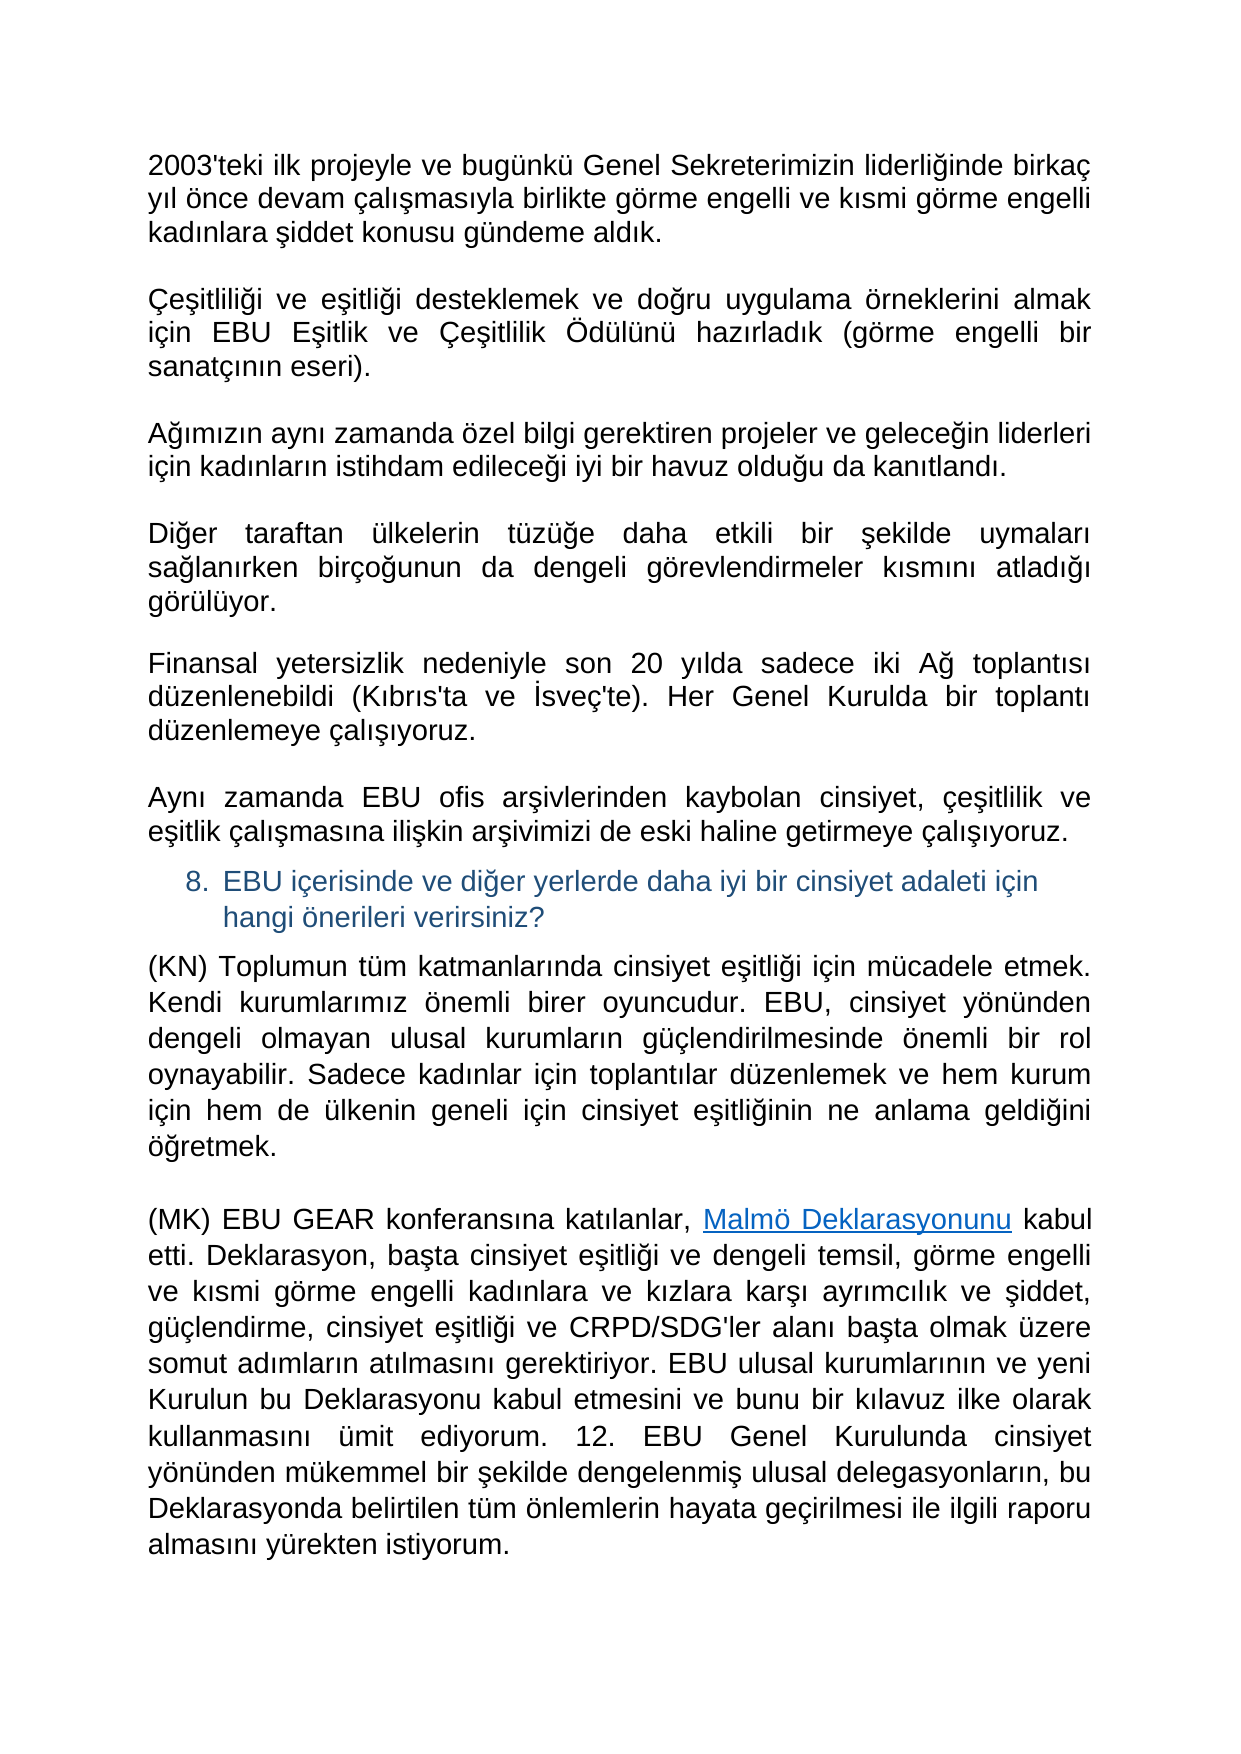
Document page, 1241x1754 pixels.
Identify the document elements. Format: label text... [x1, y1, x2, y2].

text Ağımızın aynı zamanda özel bilgi gerektiren projeler ve geleceğin liderleri için kadınların istihdam edileceği iyi bir havuz olduğu da kanıtlandı. [148, 416, 1093, 483]
subtitle EBU içerisinde ve diğer yerlerde daha iyi bir cinsiyet adaleti için hangi önerileri verirsiniz? [185, 864, 1093, 933]
text Çeşitliliği ve eşitliği desteklemek ve doğru uygulama örneklerini almak için EBU Eşitlik ve Çeşitlilik Ödülünü hazırladık (görme engelli bir sanatçının eseri). [148, 282, 1093, 382]
text Finansal yetersizlik nedeniyle son 20 yılda sadece iki Ağ toplantısı düzenlenebildi (Kıbrıs'ta ve İsveç'te). Her Genel Kurulda bir toplantı düzenlemeye çalışıyoruz. [148, 646, 1093, 747]
text Aynı zamanda EBU ofis arşivlerinden kaybolan cinsiyet, çeşitlilik ve eşitlik çalışmasına ilişkin arşivimizi de eski haline getirmeye çalışıyoruz. [148, 780, 1093, 847]
text Diğer taraftan ülkelerin tüzüğe daha etkili bir şekilde uymaları sağlanırken birçoğunun da dengeli görevlendirmeler kısmını atladığı görülüyor. [148, 517, 1093, 617]
text (KN) Toplumun tüm katmanlarında cinsiyet eşitliği için mücadele etmek. Kendi kurumlarımız önemli birer oyuncudur. EBU, cinsiyet yönünden dengeli olmayan ulusal kurumların güçlendirilmesinde önemli bir rol oynayabilir. Sadece kadınlar için toplantılar düzenlemek ve hem kurum için hem de ülkenin geneli için cinsiyet eşitliğinin ne anlama geldiğini öğretmek. [148, 949, 1093, 1163]
text 2003'teki ilk projeyle ve bugünkü Genel Sekreterimizin liderliğinde birkaç yıl önce devam çalışmasıyla birlikte görme engelli ve kısmi görme engelli kadınlara şiddet konusu gündeme aldık. [148, 148, 1093, 248]
text (MK) EBU GEAR konferansına katılanlar, Malmö Deklarasyonunu kabul etti. Deklarasyon, başta cinsiyet eşitliği ve dengeli temsil, görme engelli ve kısmi görme engelli kadınlara ve kızlara karşı ayrımcılık ve şiddet, güçlendirme, cinsiyet eşitliği ve CRPD/SDG'ler alanı başta olmak üzere somut adımların atılmasını gerektiriyor. EBU ulusal kurumlarının ve yeni Kurulun bu Deklarasyonu kabul etmesini ve bunu bir kılavuz ilke olarak kullanmasını ümit ediyorum. 12. EBU Genel Kurulunda cinsiyet yönünden mükemmel bir şekilde dengelenmiş ulusal delegasyonların, bu Deklarasyonda belirtilen tüm önlemlerin hayata geçirilmesi ile ilgili raporu almasını yürekten istiyorum. [148, 1202, 1093, 1561]
